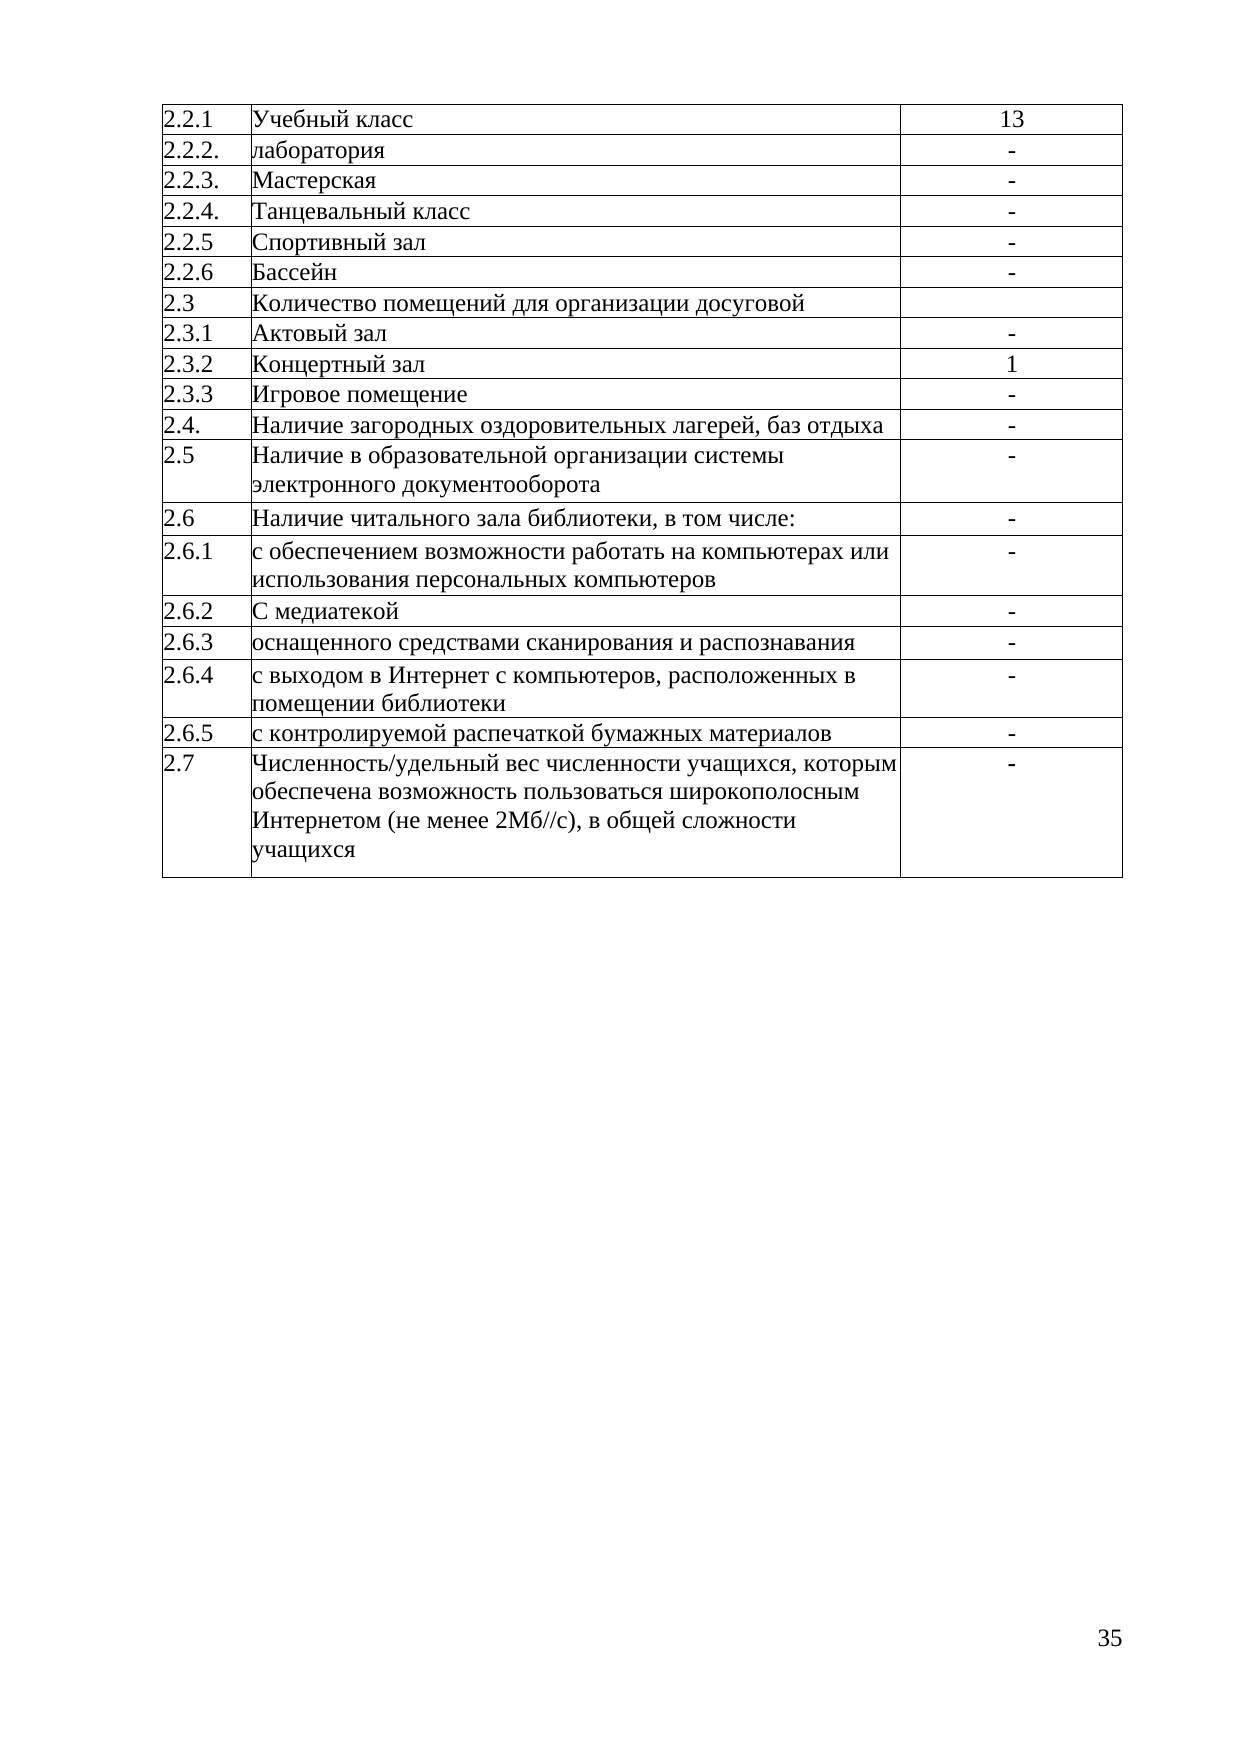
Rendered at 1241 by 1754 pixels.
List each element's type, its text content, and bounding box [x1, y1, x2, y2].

table_cell 2.3.2 [163, 349, 251, 378]
table_cell 2.6.1 [163, 536, 251, 595]
table_cell Игровое помещение [252, 379, 900, 409]
table_cell - [901, 257, 1122, 287]
table_cell 2.2.1 [163, 105, 251, 134]
table_cell С медиатекой [252, 596, 900, 626]
table_cell Актовый зал [252, 318, 900, 348]
table_cell - [901, 379, 1122, 409]
table_cell 2.2.2. [163, 135, 251, 164]
table_cell Количество помещений для организации досуговой деятельности учащихся, в том числе: [252, 288, 900, 317]
table_cell 2.5 [163, 440, 251, 502]
table_cell 2.7 [163, 748, 251, 877]
table_cell - [901, 718, 1122, 747]
table_cell Наличие загородных оздоровительных лагерей, баз отдыха [252, 410, 900, 439]
table_cell лаборатория [252, 135, 900, 164]
table_cell 2.2.6 [163, 257, 251, 287]
table_cell Мастерская [252, 166, 900, 195]
table_cell - [901, 596, 1122, 626]
table_cell с обеспечением возможности работать на компьютерах или использования персональных компьютеров [252, 536, 900, 595]
table_cell Наличие читального зала библиотеки, в том числе: [252, 503, 900, 535]
table_cell - [901, 410, 1122, 439]
table_cell 2.3 [163, 288, 251, 317]
table_cell 2.2.4. [163, 196, 251, 226]
table_cell - [901, 660, 1122, 717]
table_cell - [901, 166, 1122, 195]
table_cell 2.2.3. [163, 166, 251, 195]
table_cell Численность/удельный вес численности учащихся, которым обеспечена возможность пользоваться широкополосным Интернетом (не менее 2Мб//с), в общей сложности учащихся [252, 748, 900, 877]
table_cell 2.3.3 [163, 379, 251, 409]
table_cell Спортивный зал [252, 227, 900, 256]
table_cell Бассейн [252, 257, 900, 287]
table_cell 2.6.4 [163, 660, 251, 717]
table_cell 2.6.2 [163, 596, 251, 626]
table_cell 13 [901, 105, 1122, 134]
table_cell Учебный класс [252, 105, 900, 134]
table_cell 2.3.1 [163, 318, 251, 348]
table_cell [901, 288, 1122, 317]
table_cell 2.4. [163, 410, 251, 439]
table_cell - [901, 503, 1122, 535]
table_cell 2.6.5 [163, 718, 251, 747]
table_cell - [901, 227, 1122, 256]
table_cell - [901, 196, 1122, 226]
table_cell - [901, 748, 1122, 877]
table_cell - [901, 627, 1122, 659]
table_cell - [901, 318, 1122, 348]
table_cell Танцевальный класс [252, 196, 900, 226]
table_cell 2.6 [163, 503, 251, 535]
table_cell с контролируемой распечаткой бумажных материалов [252, 718, 900, 747]
table_cell оснащенного средствами сканирования и распознавания текстов [252, 627, 900, 659]
table_cell 2.6.3 [163, 627, 251, 659]
table_cell - [901, 440, 1122, 502]
table_cell 1 [901, 349, 1122, 378]
table_cell Концертный зал [252, 349, 900, 378]
table_cell Наличие в образовательной организации системы электронного документооборота [252, 440, 900, 502]
table_cell 2.2.5 [163, 227, 251, 256]
table_cell - [901, 536, 1122, 595]
table_cell с выходом в Интернет с компьютеров, расположенных в помещении библиотеки [252, 660, 900, 717]
table_cell - [901, 135, 1122, 164]
